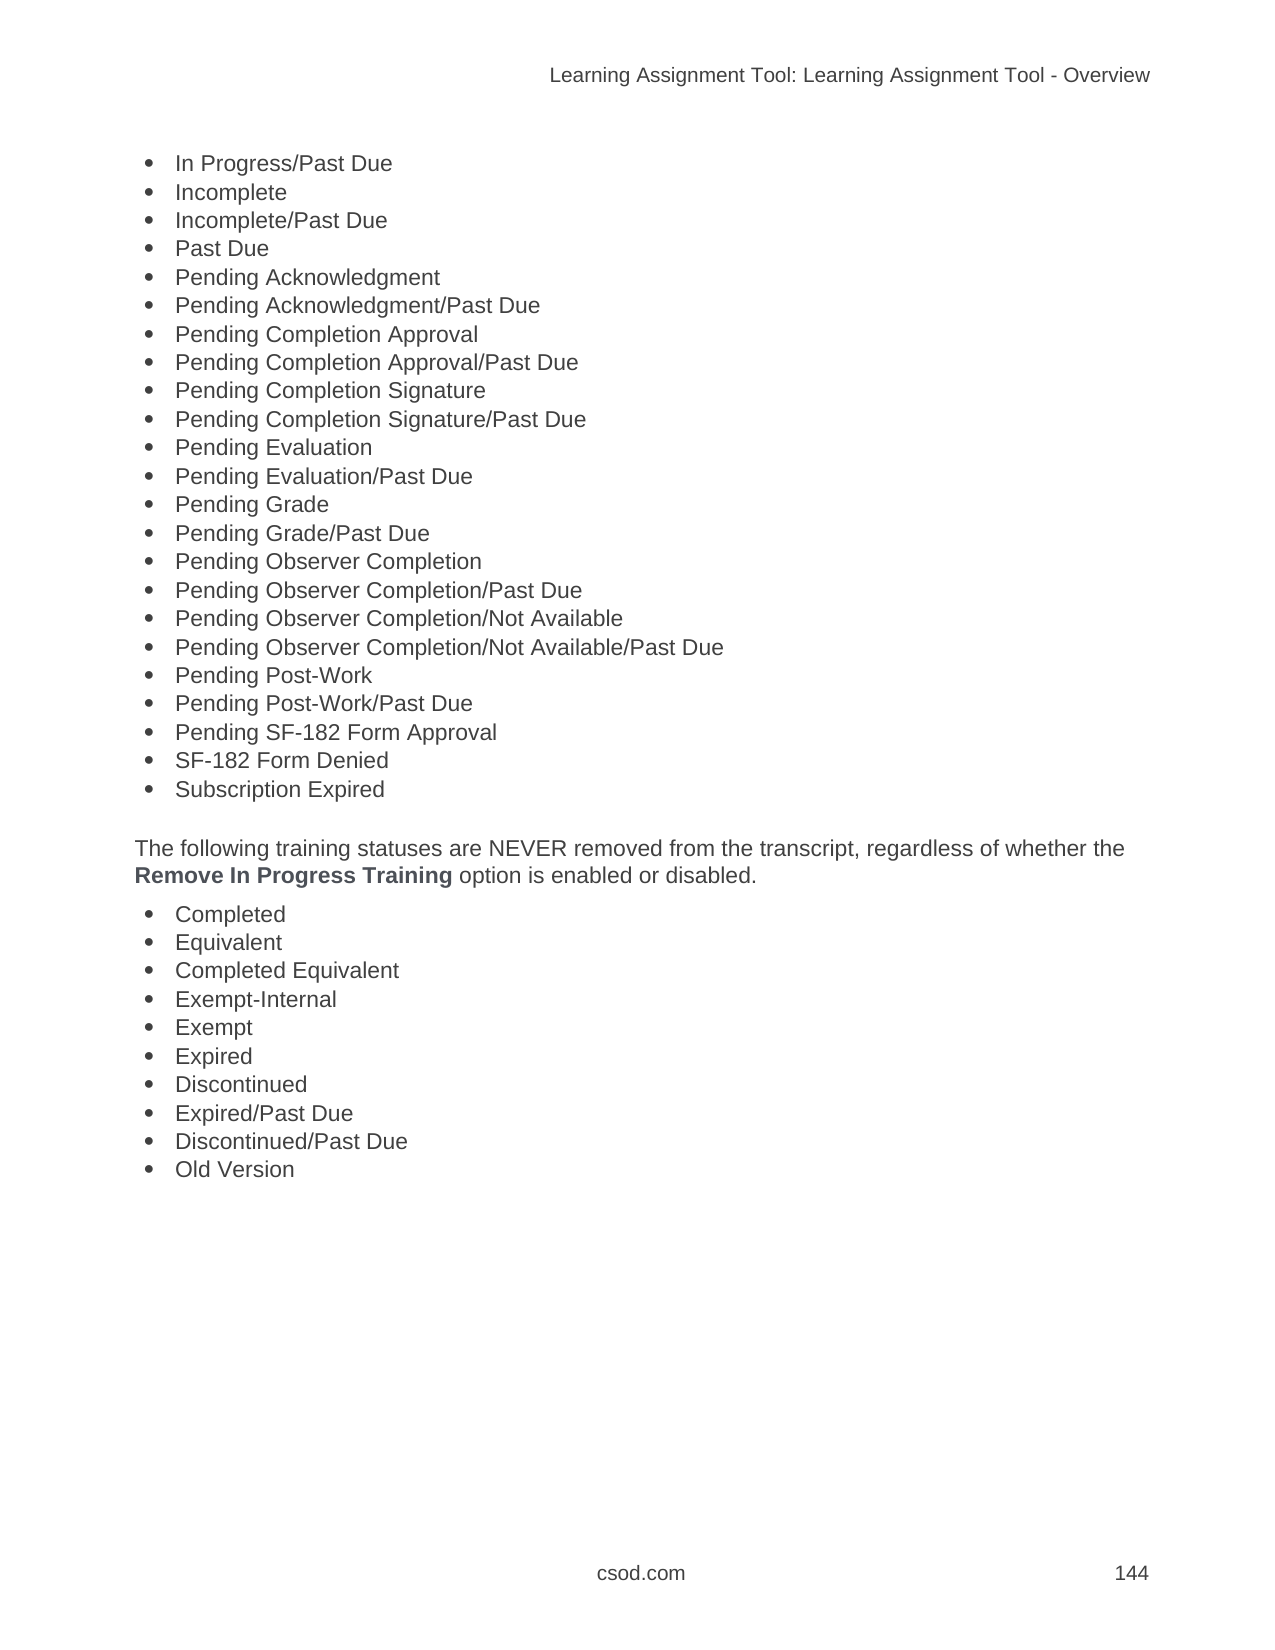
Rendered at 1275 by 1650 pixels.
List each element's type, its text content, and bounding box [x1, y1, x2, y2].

list SF-182 Form Denied [154, 747, 1150, 773]
list Completed [154, 901, 1150, 927]
list Past Due [154, 235, 1150, 262]
list Pending Evaluation/Past Due [154, 463, 1150, 489]
list Pending Completion Approval [154, 321, 1150, 347]
list Discontinued [154, 1071, 1150, 1097]
list Discontinued/Past Due [154, 1128, 1150, 1154]
list Pending Acknowledgment [154, 264, 1150, 290]
list Pending Grade [154, 491, 1150, 518]
list Exempt-Internal [154, 986, 1150, 1012]
list Pending Evaluation [154, 434, 1150, 461]
list Subscription Expired [154, 776, 1150, 802]
list Equivalent [154, 929, 1150, 955]
list Pending Post-Work [154, 662, 1150, 688]
list Old Version [154, 1156, 1150, 1183]
list Incomplete [154, 178, 1150, 205]
list Pending Acknowledgment/Past Due [154, 292, 1150, 318]
list Incomplete/Past Due [154, 207, 1150, 233]
list Pending Observer Completion/Past Due [154, 577, 1150, 603]
list Pending Observer Completion/Not Available [154, 605, 1150, 631]
list Pending SF-182 Form Approval [154, 719, 1150, 745]
list Pending Post-Work/Past Due [154, 690, 1150, 717]
list Pending Completion Signature/Past Due [154, 406, 1150, 432]
list In Progress/Past Due [154, 150, 1150, 176]
list Pending Completion Signature [154, 377, 1150, 404]
list Expired [154, 1043, 1150, 1069]
list Pending Completion Approval/Past Due [154, 349, 1150, 375]
text The following training statuses are NEVER removed from the transcript, regardless of whether the Remove In Progress Training option is enabled or disabled. [134, 835, 1150, 888]
list Exempt [154, 1014, 1150, 1041]
list Pending Observer Completion/Not Available/Past Due [154, 633, 1150, 660]
list Completed Equivalent [154, 957, 1150, 984]
list Pending Grade/Past Due [154, 520, 1150, 546]
list Pending Observer Completion [154, 548, 1150, 574]
list Expired/Past Due [154, 1099, 1150, 1126]
